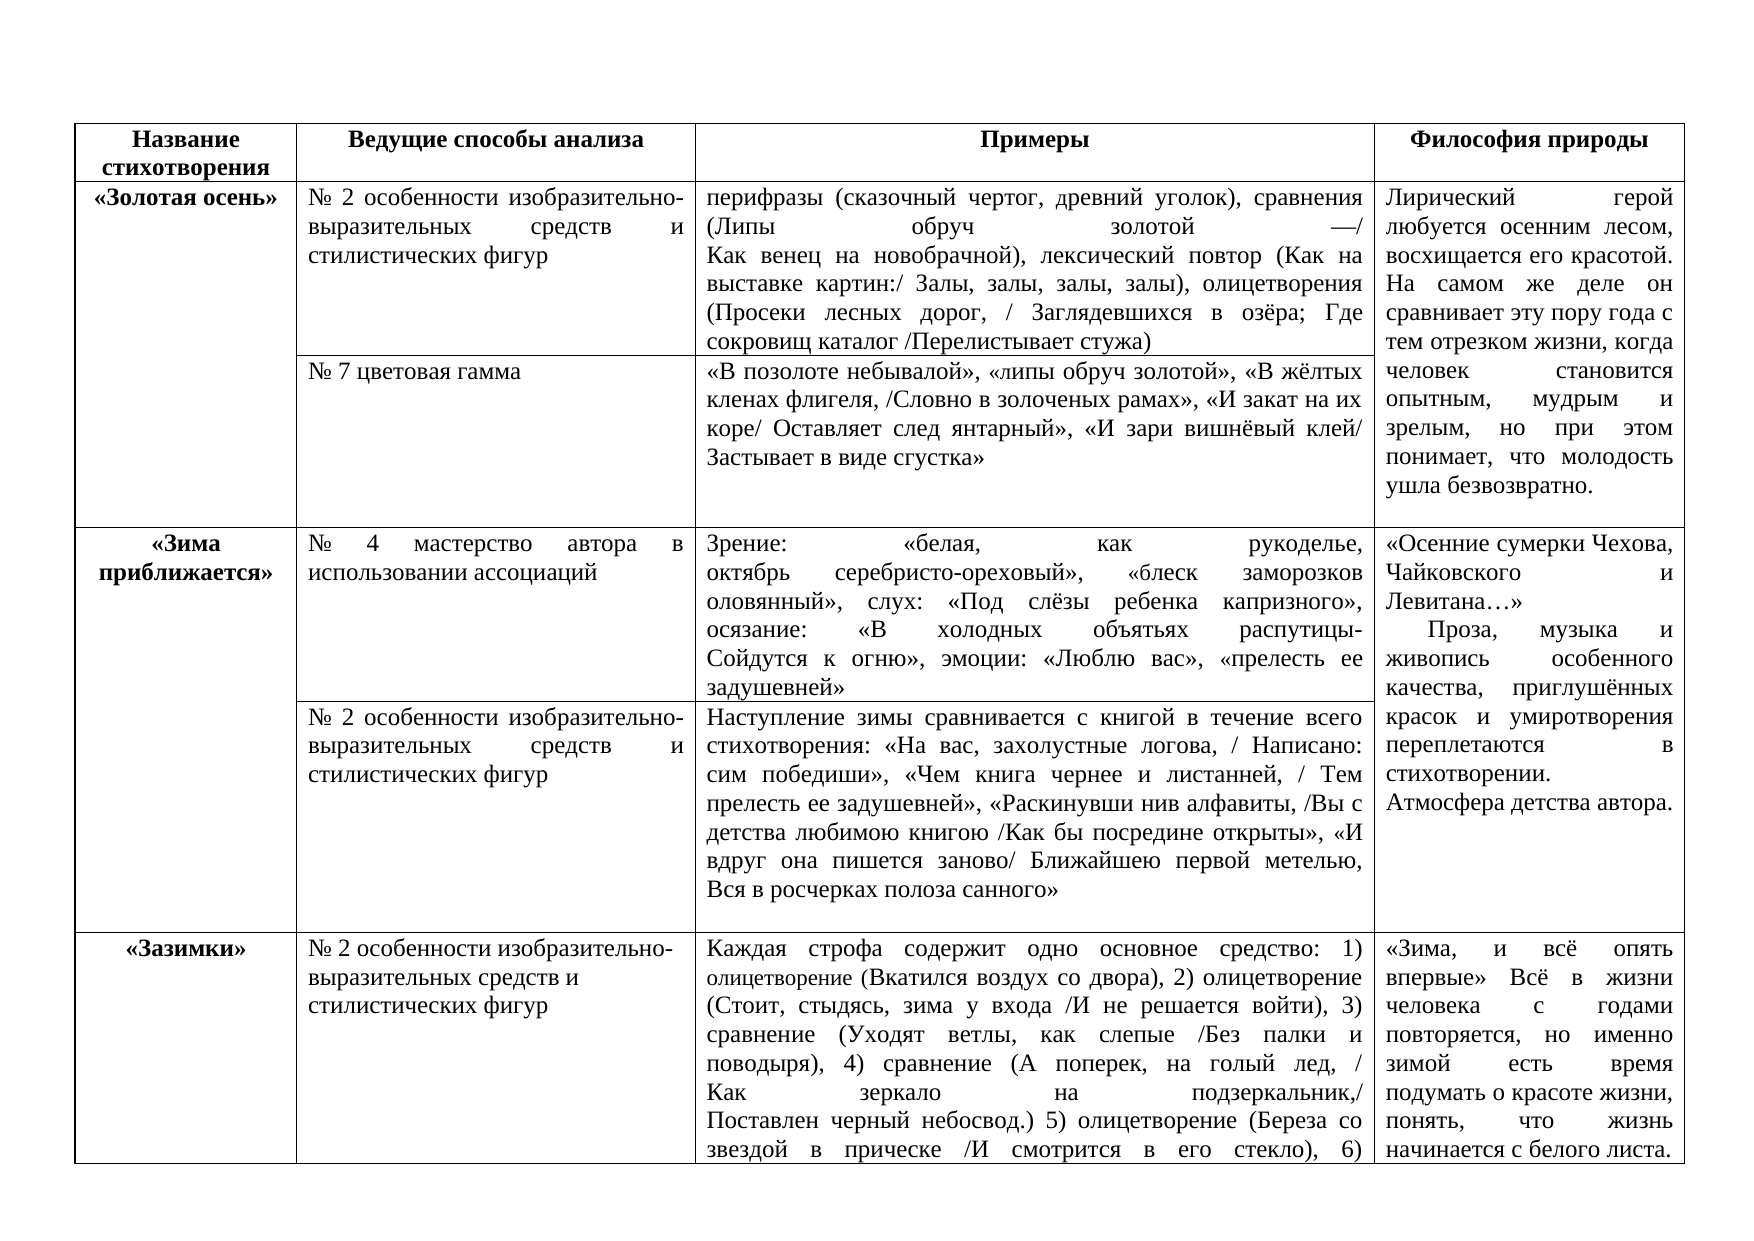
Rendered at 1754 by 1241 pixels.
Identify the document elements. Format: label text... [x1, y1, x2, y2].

table_cell «Зазимки» [76, 933, 296, 1163]
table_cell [696, 933, 1374, 1163]
table_header Название стихотворения [76, 124, 296, 181]
table_cell Зрение: «белая, как рукоделье, октябрь серебристо-ореховый», «блеск заморозков оловянный», слух: «Под слёзы ребенка капризного», осязание: «В холодных объятьях распутицы- Сойдутся к огню», эмоции: «Люблю вас», «прелесть ее задушевней» [696, 528, 1374, 701]
table_header Примеры [696, 124, 1374, 181]
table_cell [297, 933, 695, 1163]
table_cell «Золотая осень» [76, 182, 296, 527]
table_cell Наступление зимы сравнивается с книгой в течение всего стихотворения: «На вас, захолустные логова, / Написано: сим победиши», «Чем книга чернее и листанней, / Тем прелесть ее задушевней», «Раскинувши нив алфавиты, /Вы с детства любимою книгою /Как бы посредине открыты», «И вдруг она пишется заново/ Ближайшею первой метелью, Вся в росчерках полоза санного» [696, 702, 1374, 932]
table_cell «Осенние сумерки Чехова, Чайковского и Левитана…» Проза, музыка и живопись особенного качества, приглушённых красок и умиротворения переплетаются в стихотворении. Атмосфера детства автора. [1375, 528, 1684, 932]
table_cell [1375, 933, 1684, 1163]
table_cell № 7 цветовая гамма [297, 356, 695, 527]
table_header Ведущие способы анализа [297, 124, 695, 181]
table_cell «В позолоте небывалой», «липы обруч золотой», «В жёлтых кленах флигеля, /Словно в золоченых рамах», «И закат на их коре/ Оставляет след янтарный», «И зари вишнёвый клей/ Застывает в виде сгустка» [696, 356, 1374, 527]
table_cell № 4 мастерство автора в использовании ассоциаций [297, 528, 695, 701]
table_cell № 2 особенности изобразительно-выразительных средств и стилистических фигур [297, 182, 695, 355]
table_header Философия природы [1375, 124, 1684, 181]
table_cell № 2 особенности изобразительно-выразительных средств и стилистических фигур [297, 702, 695, 932]
table_cell перифразы (сказочный чертог, древний уголок), сравнения (Липы обруч золотой —/ Как венец на новобрачной), лексический повтор (Как на выставке картин:/ Залы, залы, залы, залы), олицетворения (Просеки лесных дорог, / Заглядевшихся в озёра; Где сокровищ каталог /Перелистывает стужа) [696, 182, 1374, 355]
table_cell Лирический герой любуется осенним лесом, восхищается его красотой. На самом же деле он сравнивает эту пору года с тем отрезком жизни, когда человек становится опытным, мудрым и зрелым, но при этом понимает, что молодость ушла безвозвратно. [1375, 182, 1684, 527]
table_cell «Зима приближается» [76, 528, 296, 932]
